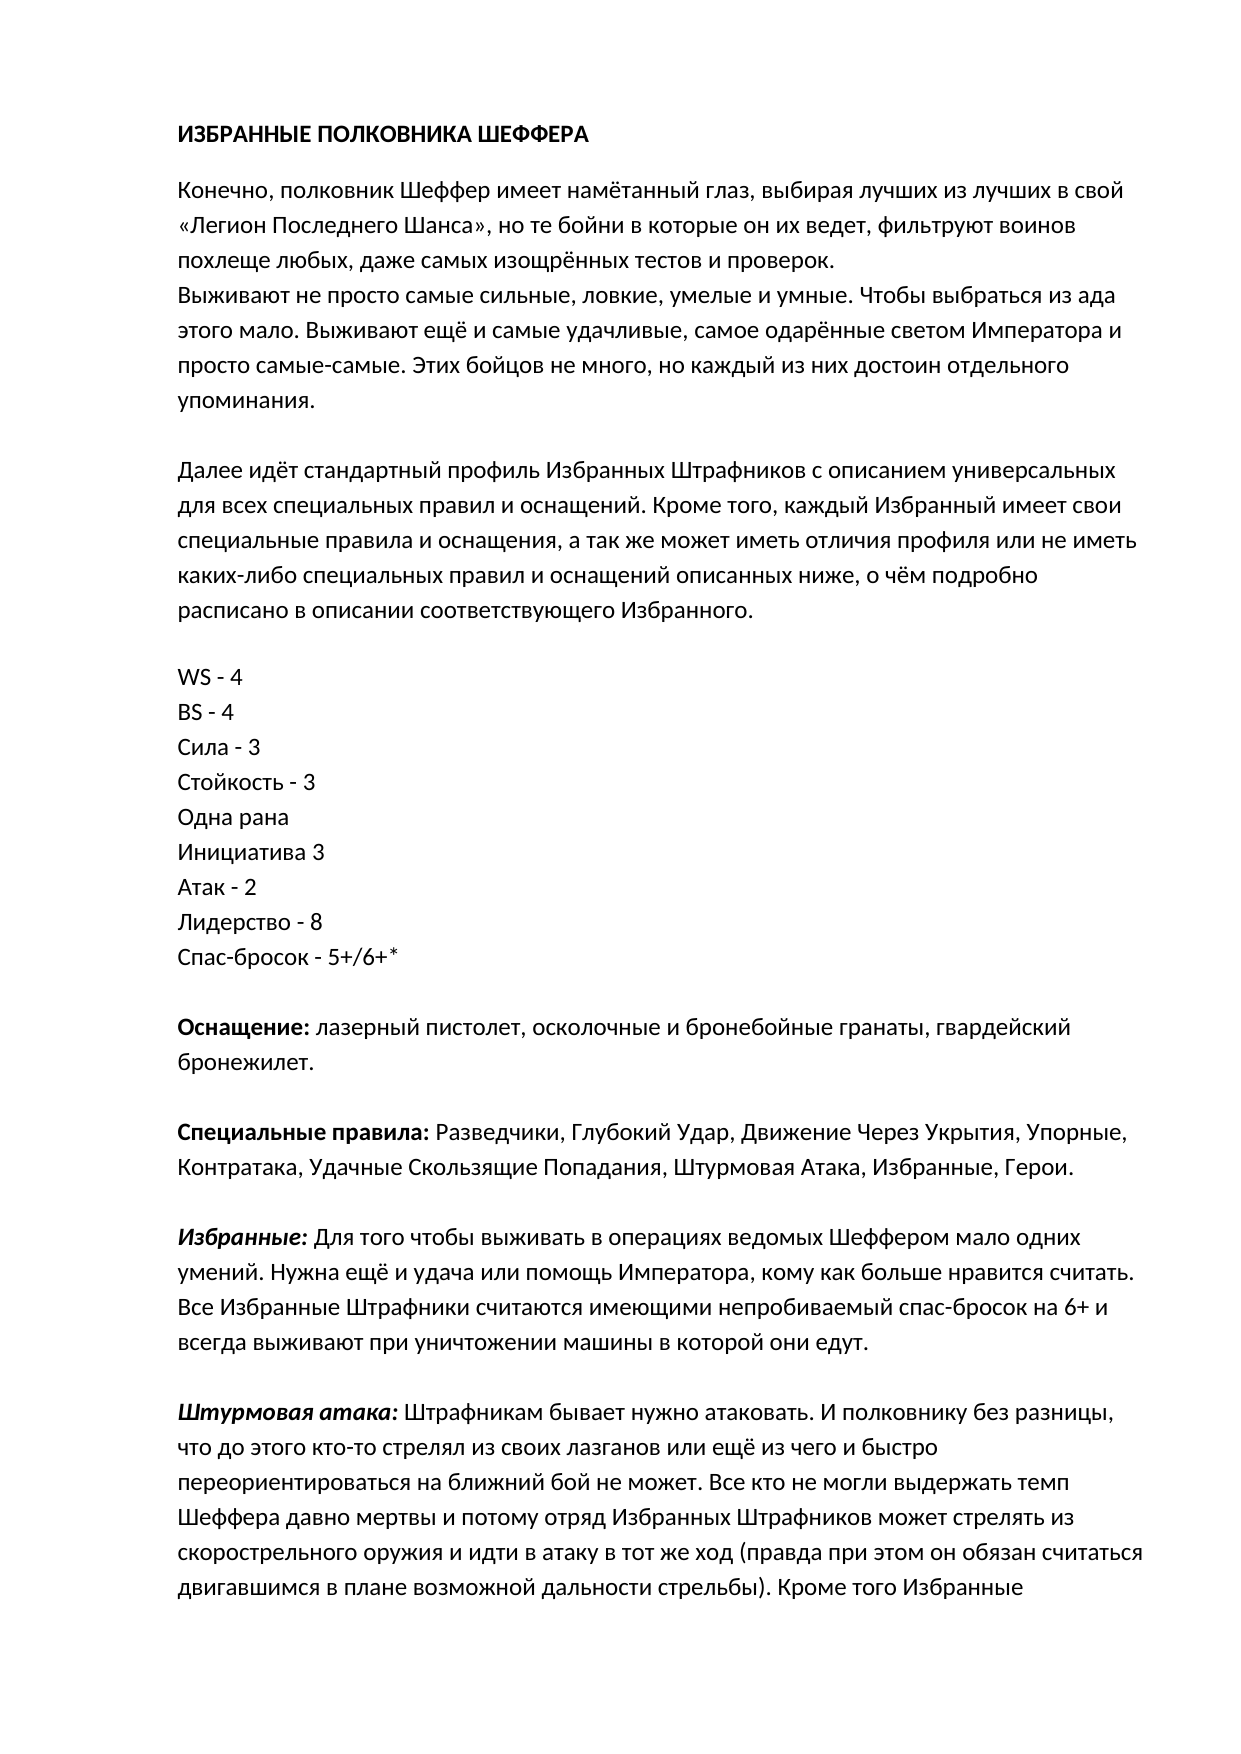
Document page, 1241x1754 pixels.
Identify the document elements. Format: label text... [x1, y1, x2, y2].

text Выживают не просто самые сильные, ловкие, умелые и умные. Чтобы выбраться из ада этого мало. Выживают ещё и самые удачливые, самое одарённые светом Императора и просто самые-самые. Этих бойцов не много, но каждый из них достоин отдельного упоминания. [177, 279, 1152, 414]
text WS - 4 [177, 661, 1152, 692]
text Стойкость - 3 Одна рана Инициатива 3 Атак - 2 Лидерство - 8 Спас-бросок - 5+/6+* [177, 766, 1152, 972]
text Оснащение: лазерный пистолет, осколочные и бронебойные гранаты, гвардейский бронежилет. [177, 1011, 1152, 1077]
text ИЗБРАННЫЕ ПОЛКОВНИКА ШЕФФЕРА [177, 118, 1152, 149]
text Избранные: Для того чтобы выживать в операциях ведомых Шеффером мало одних умений. Нужна ещё и удача или помощь Императора, кому как больше нравится считать. Все Избранные Штрафники считаются имеющими непробиваемый спас-бросок на 6+ и всегда выживают при уничтожении машины в которой они едут. [177, 1221, 1152, 1357]
text Специальные правила: Разведчики, Глубокий Удар, Движение Через Укрытия, Упорные, Контратака, Удачные Скользящие Попадания, Штурмовая Атака, Избранные, Герои. [177, 1116, 1152, 1182]
text BS - 4 Сила - 3 [177, 696, 1152, 762]
text Конечно, полковник Шеффер имеет намётанный глаз, выбирая лучших из лучших в свой «Легион Последнего Шанса», но те бойни в которые он их ведет, фильтруют воинов похлеще любых, даже самых изощрённых тестов и проверок. [177, 174, 1152, 274]
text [177, 1396, 1152, 1602]
text Далее идёт стандартный профиль Избранных Штрафников с описанием универсальных для всех специальных правил и оснащений. Кроме того, каждый Избранный имеет свои специальные правила и оснащения, а так же может иметь отличия профиля или не иметь каких-либо специальных правил и оснащений описанных ниже, о чём подробно расписано в описании соответствующего Избранного. [177, 454, 1152, 624]
